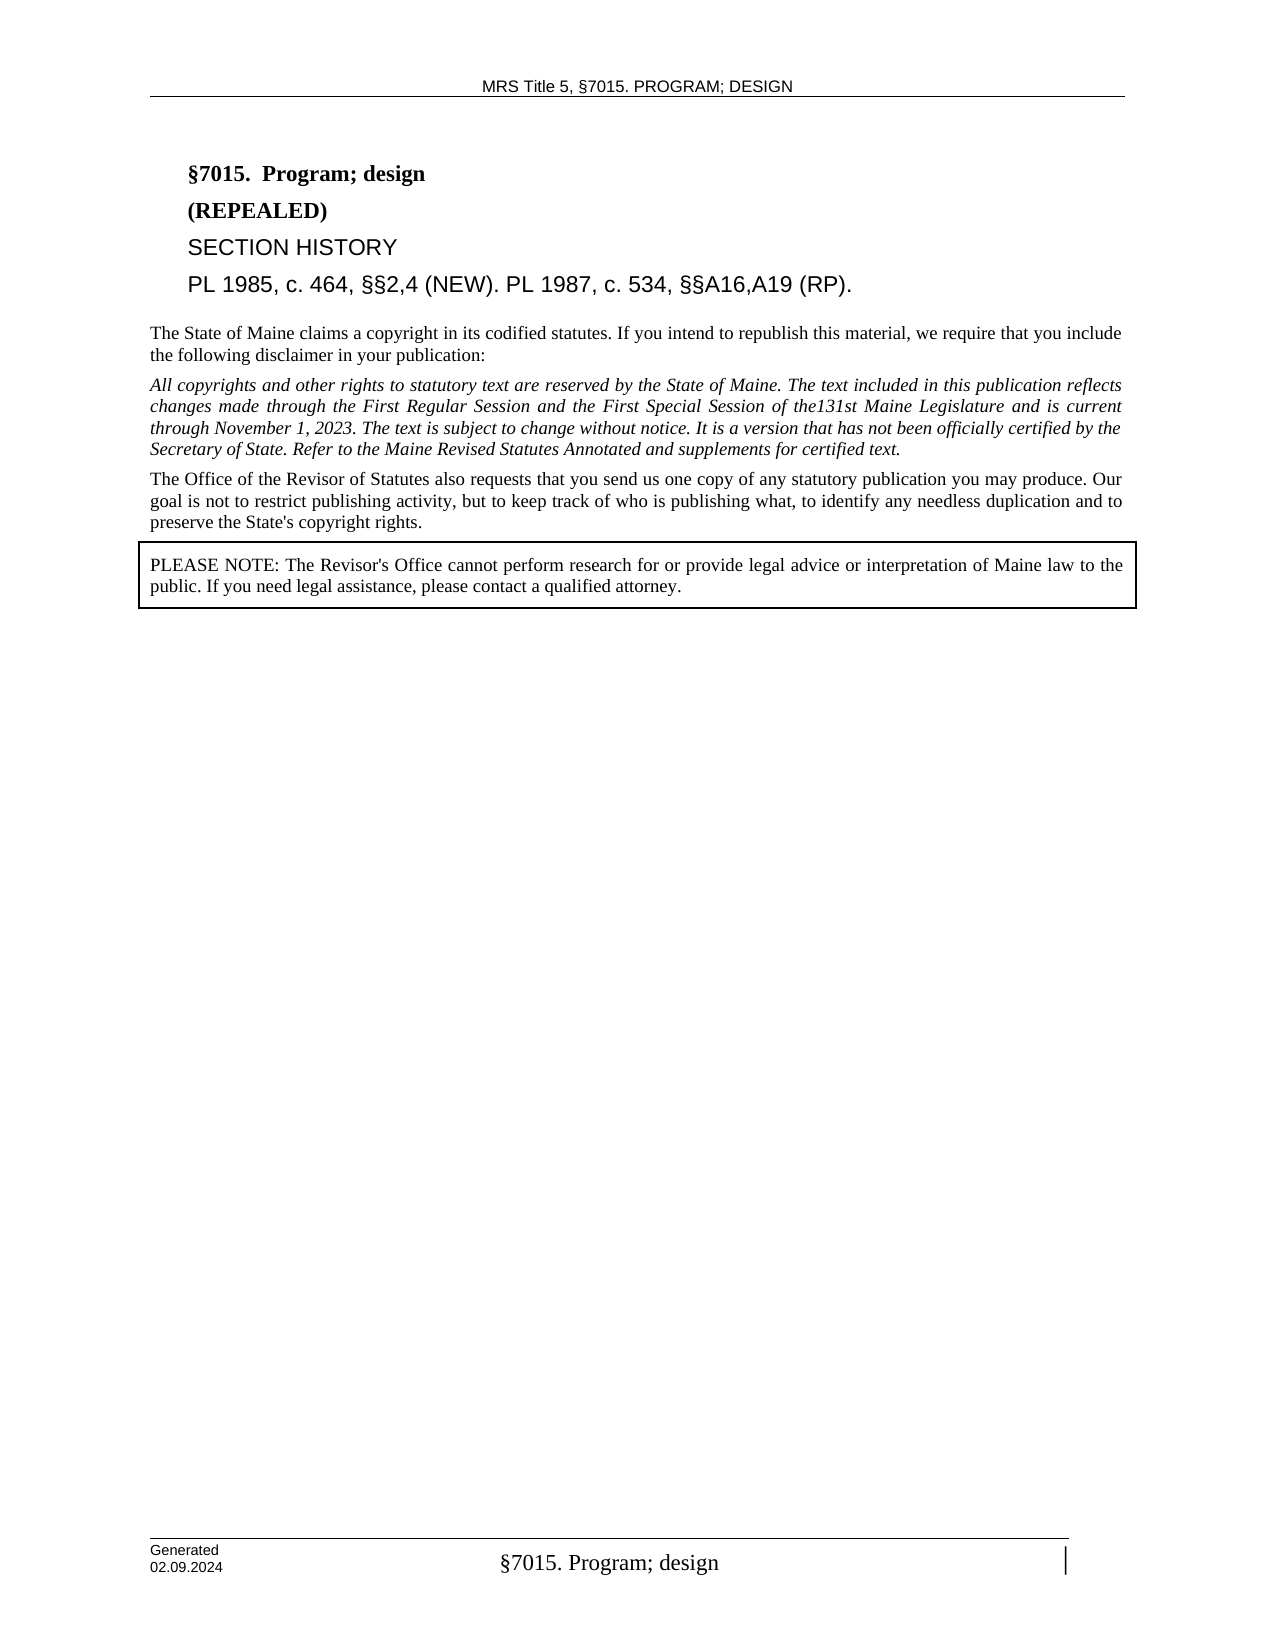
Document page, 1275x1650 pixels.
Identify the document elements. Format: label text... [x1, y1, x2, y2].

text The Office of the Revisor of Statutes also requests that you send us one copy of any statutory publication you may produce. Our goal is not to restrict publishing activity, but to keep track of who is publishing what, to identify any needless duplication and to preserve the State's copyright rights. [150, 468, 1125, 533]
text SECTION HISTORY [187, 234, 1125, 260]
text PLEASE NOTE: The Revisor's Office cannot perform research for or provide legal advice or interpretation of Maine law to the public. If you need legal assistance, please contact a qualified attorney. [140, 543, 1135, 607]
text The State of Maine claims a copyright in its codified statutes. If you intend to republish this material, we require that you include the following disclaimer in your publication: [150, 322, 1125, 365]
text PL 1985, c. 464, §§2,4 (NEW). PL 1987, c. 534, §§A16,A19 (RP). [187, 271, 1125, 297]
text All copyrights and other rights to statutory text are reserved by the State of Maine. The text included in this publication reflects changes made through the First Regular Session and the First Special Session of the131st Maine Legislature and is current through November 1, 2023 . The text is subject to change without notice. It is a version that has not been officially certified by the Secretary of State. Refer to the Maine Revised Statutes Annotated and supplements for certified text. [150, 373, 1125, 460]
text §7015. Program; design [187, 160, 1125, 187]
text (REPEALED) [187, 197, 1125, 223]
